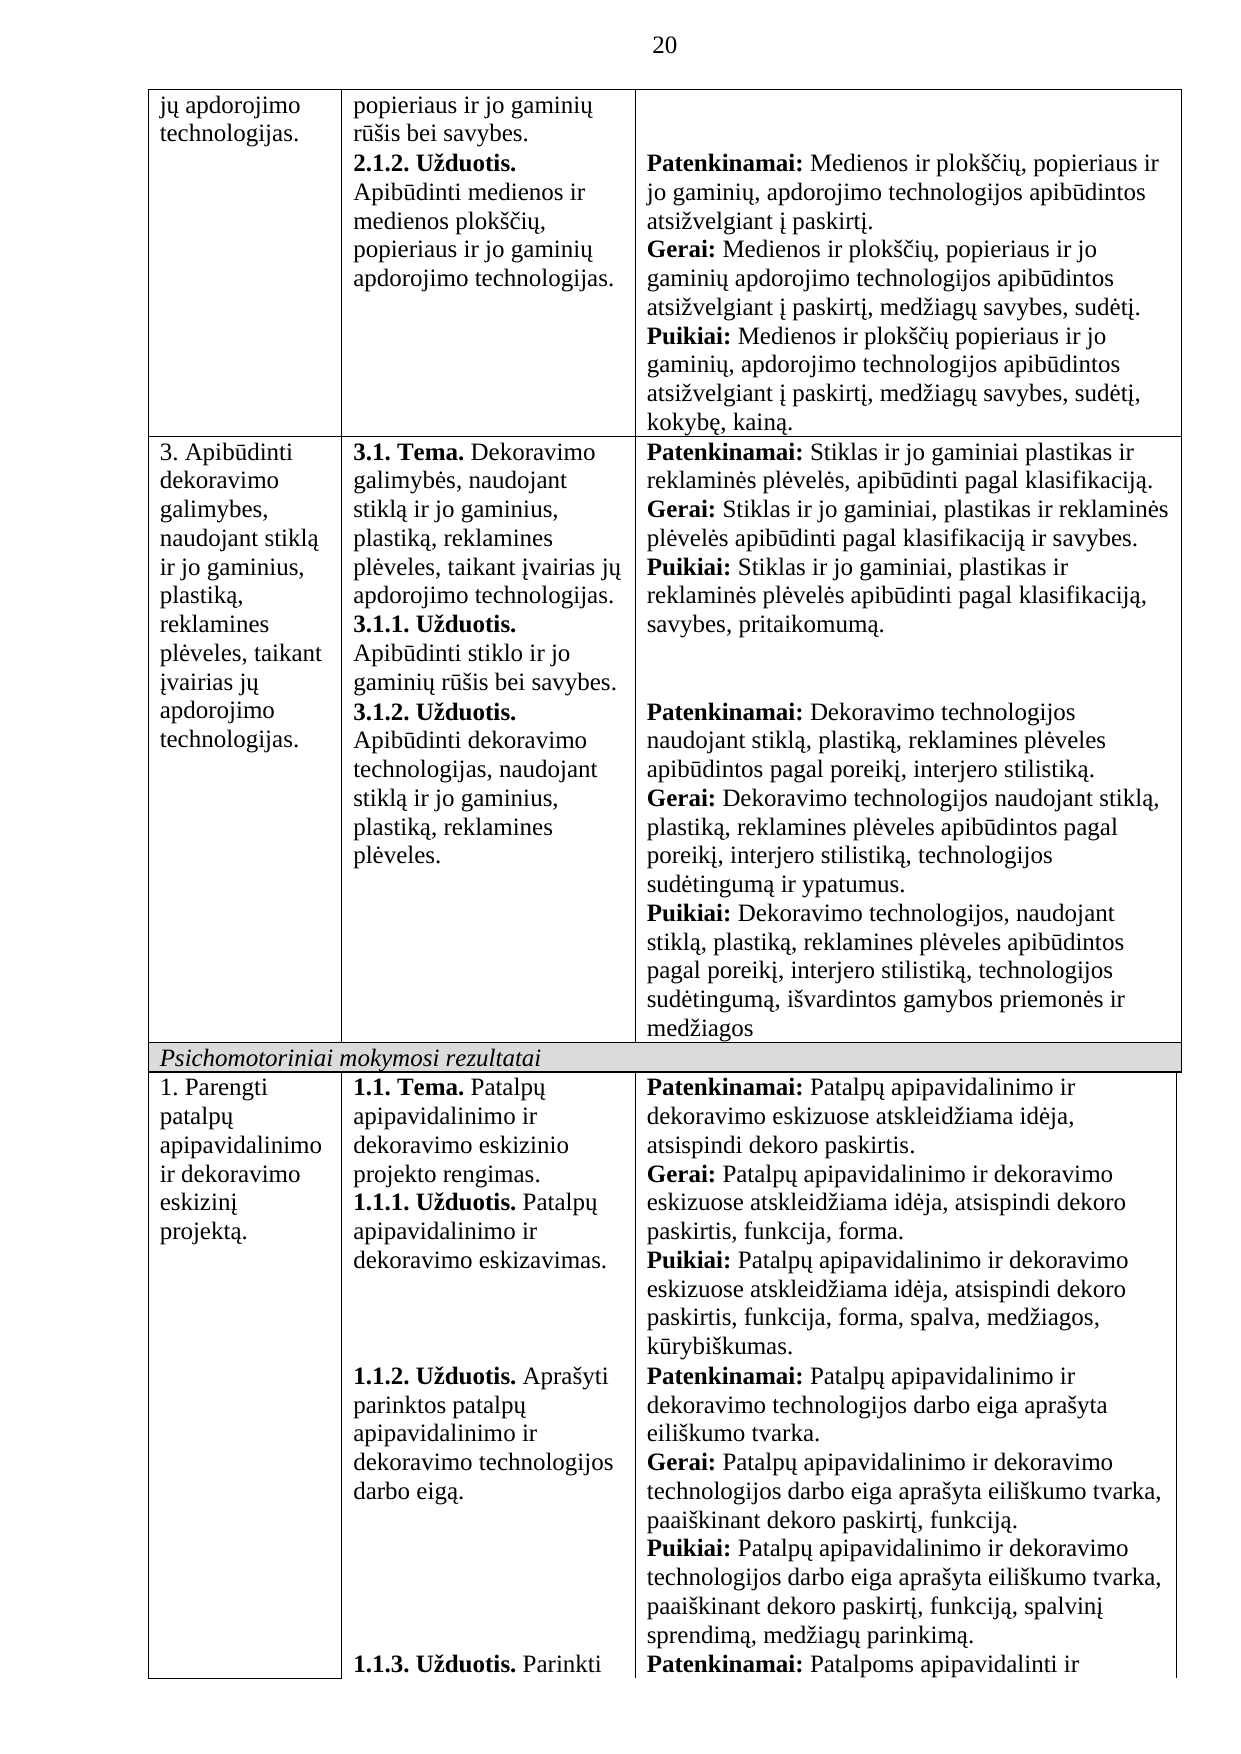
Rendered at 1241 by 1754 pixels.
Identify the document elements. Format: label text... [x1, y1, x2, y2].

table_cell 1.1.2. Užduotis. Aprašyti parinktos patalpų apipavidalinimo ir dekoravimo technologijos darbo eigą. [342, 1360, 635, 1648]
table_cell Patenkinamai: Patalpų apipavidalinimo ir dekoravimo technologijos darbo eiga aprašyta eiliškumo tvarka. Gerai: Patalpų apipavidalinimo ir dekoravimo technologijos darbo eiga aprašyta eiliškumo tvarka, paaiškinant dekoro paskirtį, funkciją. Puikiai: Patalpų apipavidalinimo ir dekoravimo technologijos darbo eiga aprašyta eiliškumo tvarka, paaiškinant dekoro paskirtį, funkciją, spalvinį sprendimą, medžiagų parinkimą. [636, 1360, 1176, 1648]
table_cell 2.1.2. Užduotis. Apibūdinti medienos ir medienos plokščių, popieriaus ir jo gaminių apdorojimo technologijas. [342, 147, 635, 436]
table_cell Patenkinamai: Stiklas ir jo gaminiai plastikas ir reklaminės plėvelės, apibūdinti pagal klasifikaciją. Gerai: Stiklas ir jo gaminiai, plastikas ir reklaminės plėvelės apibūdinti pagal klasifikaciją ir savybes. Puikiai: Stiklas ir jo gaminiai, plastikas ir reklaminės plėvelės apibūdinti pagal klasifikaciją, savybes, pritaikomumą. [636, 437, 1181, 696]
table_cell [342, 90, 635, 147]
table_cell 3.1. Tema. Dekoravimo galimybės, naudojant stiklą ir jo gaminius, plastiką, reklamines plėveles, taikant įvairias jų apdorojimo technologijas. 3.1.1. Užduotis. Apibūdinti stiklo ir jo gaminių rūšis bei savybes. [342, 437, 635, 696]
table_cell 3. Apibūdinti dekoravimo galimybes, naudojant stiklą ir jo gaminius, plastiką, reklamines plėveles, taikant įvairias jų apdorojimo technologijas. [149, 437, 341, 1042]
table_cell Patenkinamai: Dekoravimo technologijos naudojant stiklą, plastiką, reklamines plėveles apibūdintos pagal poreikį, interjero stilistiką. Gerai: Dekoravimo technologijos naudojant stiklą, plastiką, reklamines plėveles apibūdintos pagal poreikį, interjero stilistiką, technologijos sudėtingumą ir ypatumus. Puikiai: Dekoravimo technologijos, naudojant stiklą, plastiką, reklamines plėveles apibūdintos pagal poreikį, interjero stilistiką, technologijos sudėtingumą, išvardintos gamybos priemonės ir medžiagos [636, 696, 1181, 1042]
table_cell 1. Parengti patalpų apipavidalinimo ir dekoravimo eskizinį projektą. [149, 1073, 341, 1678]
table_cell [342, 1649, 635, 1678]
table_cell Patenkinamai: Patalpų apipavidalinimo ir dekoravimo eskizuose atskleidžiama idėja, atsispindi dekoro paskirtis. Gerai: Patalpų apipavidalinimo ir dekoravimo eskizuose atskleidžiama idėja, atsispindi dekoro paskirtis, funkcija, forma. Puikiai: Patalpų apipavidalinimo ir dekoravimo eskizuose atskleidžiama idėja, atsispindi dekoro paskirtis, funkcija, forma, spalva, medžiagos, kūrybiškumas. [636, 1073, 1176, 1360]
table_cell Patenkinamai: Medienos ir plokščių, popieriaus ir jo gaminių, apdorojimo technologijos apibūdintos atsižvelgiant į paskirtį. Gerai: Medienos ir plokščių, popieriaus ir jo gaminių apdorojimo technologijos apibūdintos atsižvelgiant į paskirtį, medžiagų savybes, sudėtį. Puikiai: Medienos ir plokščių popieriaus ir jo gaminių, apdorojimo technologijos apibūdintos atsižvelgiant į paskirtį, medžiagų savybes, sudėtį, kokybę, kainą. [636, 147, 1181, 436]
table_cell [636, 1649, 1176, 1678]
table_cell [636, 90, 1181, 147]
table_cell Psichomotoriniai mokymosi rezultatai [149, 1043, 1181, 1071]
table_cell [149, 90, 341, 436]
table_cell 3.1.2. Užduotis. Apibūdinti dekoravimo technologijas, naudojant stiklą ir jo gaminius, plastiką, reklamines plėveles. [342, 696, 635, 1042]
table_cell 1.1. Tema. Patalpų apipavidalinimo ir dekoravimo eskizinio projekto rengimas. 1.1.1. Užduotis. Patalpų apipavidalinimo ir dekoravimo eskizavimas. [342, 1073, 635, 1360]
